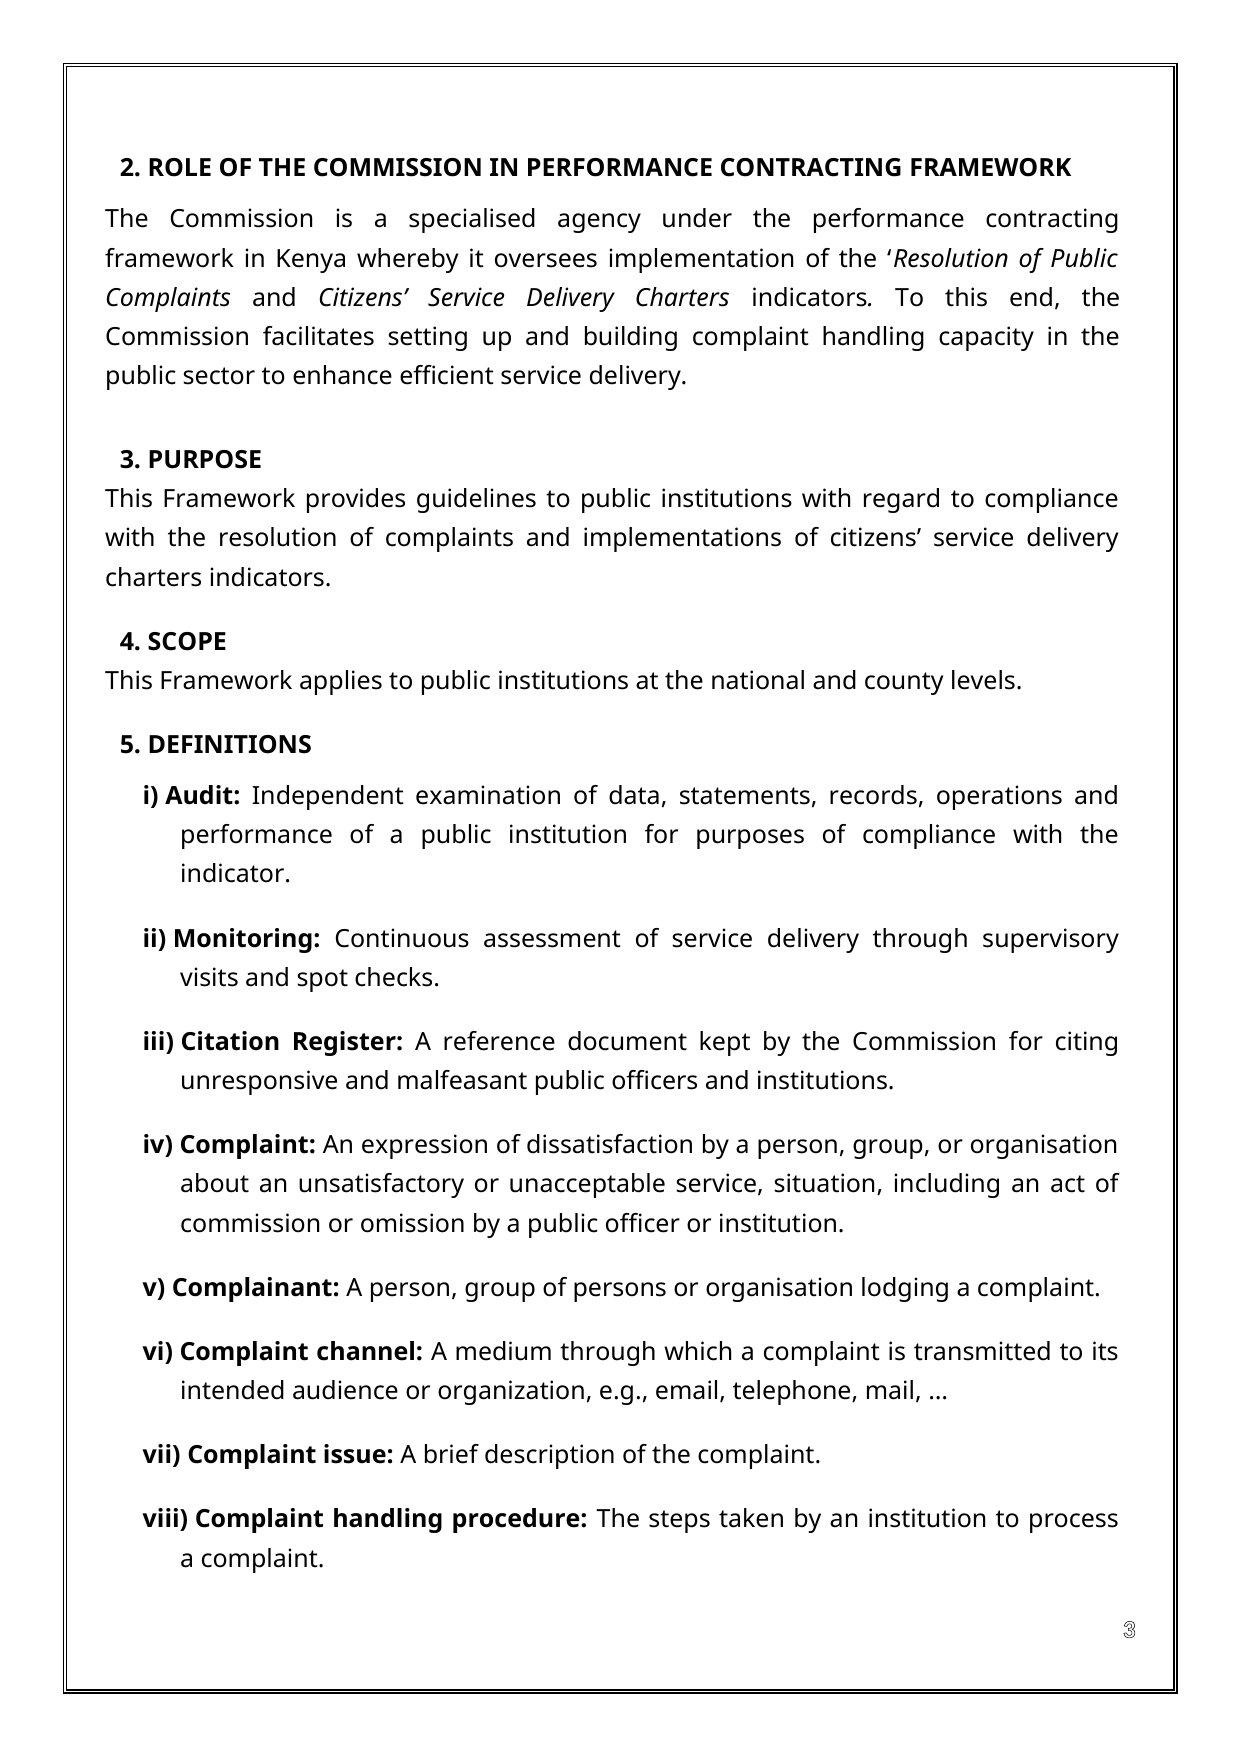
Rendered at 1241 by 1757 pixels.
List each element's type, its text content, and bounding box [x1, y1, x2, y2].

subtitle PURPOSE [119, 442, 1135, 476]
list Complainant: A person, group of persons or organisation lodging a complaint. [142, 1269, 1120, 1303]
text This Framework provides guidelines to public institutions with regard to compliance with the resolution of complaints and implementations of citizens’ service delivery charters indicators. [105, 481, 1120, 593]
list Monitoring: Continuous assessment of service delivery through supervisory visits and spot checks. [142, 920, 1120, 993]
list Complaint handling procedure: The steps taken by an institution to process a complaint. [142, 1501, 1120, 1574]
subtitle DEFINITIONS [119, 727, 1135, 761]
subtitle SCOPE [119, 623, 1135, 657]
text The Commission is a specialised agency under the performance contracting framework in Kenya whereby it oversees implementation of the ‘Resolution of Public Complaints and Citizens’ Service Delivery Charters indicators. To this end, the Commission facilitates setting up and building complaint handling capacity in the public sector to enhance efficient service delivery. [105, 201, 1121, 392]
list Citation Register: A reference document kept by the Commission for citing unresponsive and malfeasant public officers and institutions. [142, 1024, 1120, 1097]
list Complaint: An expression of dissatisfaction by a person, group, or organisation about an unsatisfactory or unacceptable service, situation, including an act of commission or omission by a public officer or institution. [142, 1127, 1120, 1239]
list Audit: Independent examination of data, statements, records, operations and performance of a public institution for purposes of compliance with the indicator. [142, 778, 1120, 890]
list Complaint issue: A brief description of the complaint. [142, 1437, 1120, 1471]
subtitle ROLE OF THE COMMISSION IN PERFORMANCE CONTRACTING FRAMEWORK [119, 150, 1135, 184]
list Complaint channel: A medium through which a complaint is transmitted to its intended audience or organization, e.g., email, telephone, mail, … [142, 1334, 1120, 1407]
text This Framework applies to public institutions at the national and county levels. [105, 663, 1120, 697]
